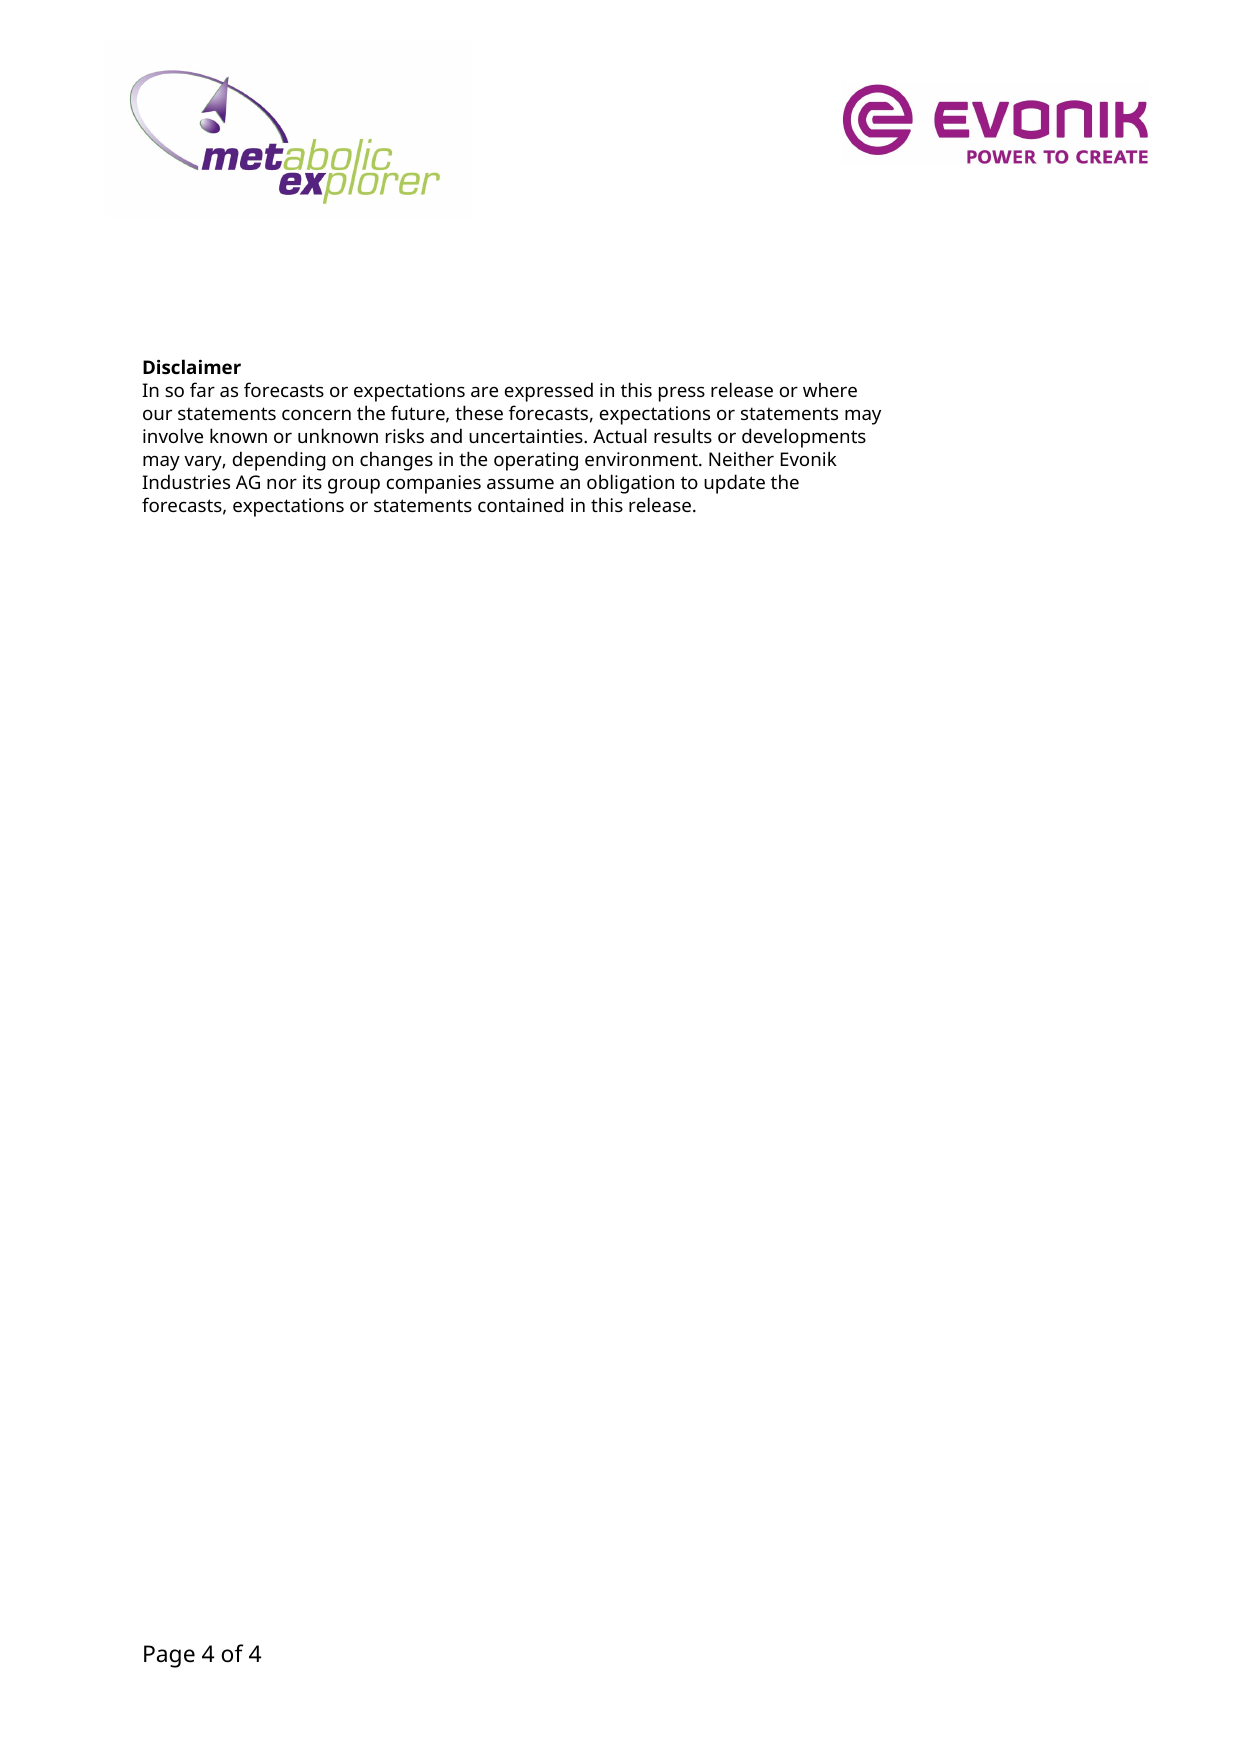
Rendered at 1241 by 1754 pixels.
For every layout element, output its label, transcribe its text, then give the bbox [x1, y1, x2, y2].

text Disclaimer [142, 356, 886, 379]
picture [105, 40, 471, 219]
text In so far as forecasts or expectations are expressed in this press release or where our statements concern the future, these forecasts, expectations or statements may involve known or unknown risks and uncertainties. Actual results or developments may vary, depending on changes in the operating environment. Neither Evonik Industries AG nor its group companies assume an obligation to update the forecasts, expectations or statements contained in this release. [142, 379, 886, 517]
picture [841, 82, 1149, 165]
